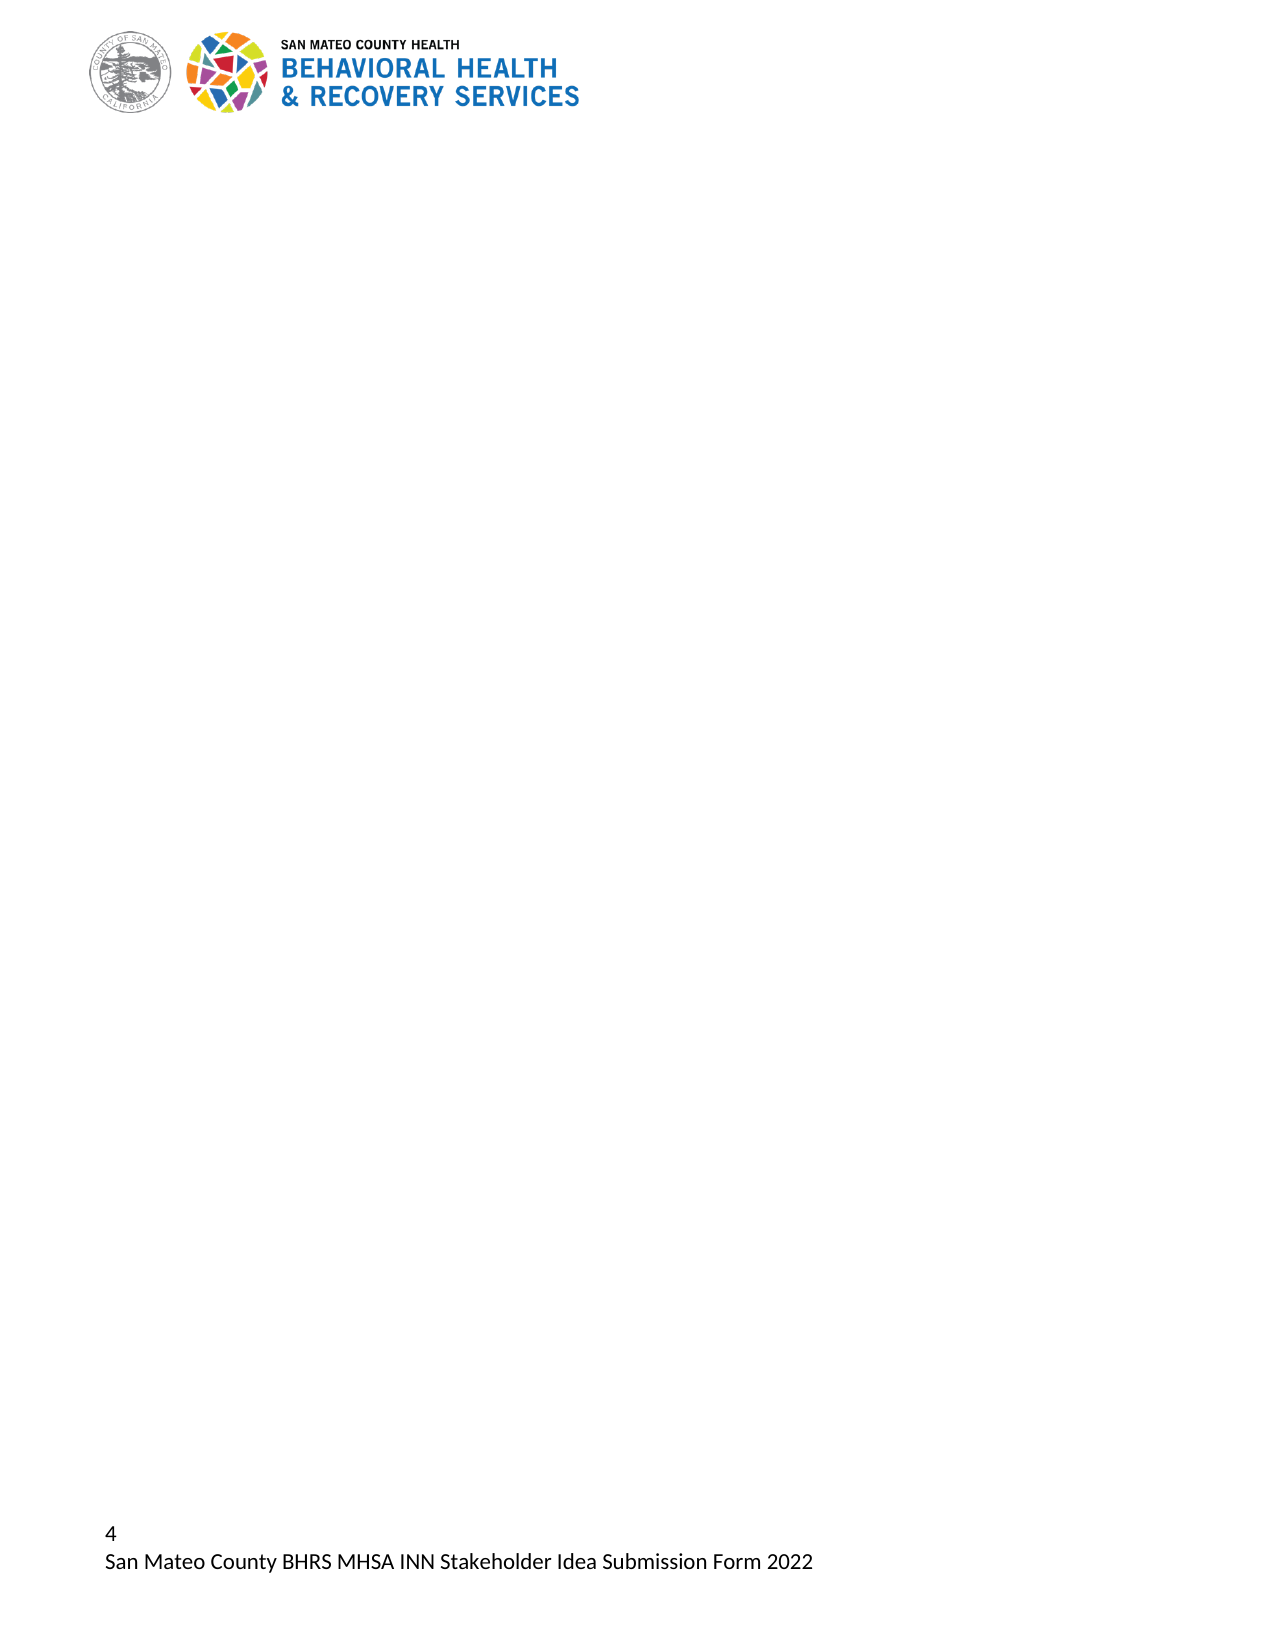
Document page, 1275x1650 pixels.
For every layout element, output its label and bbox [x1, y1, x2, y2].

picture [89, 31, 579, 113]
